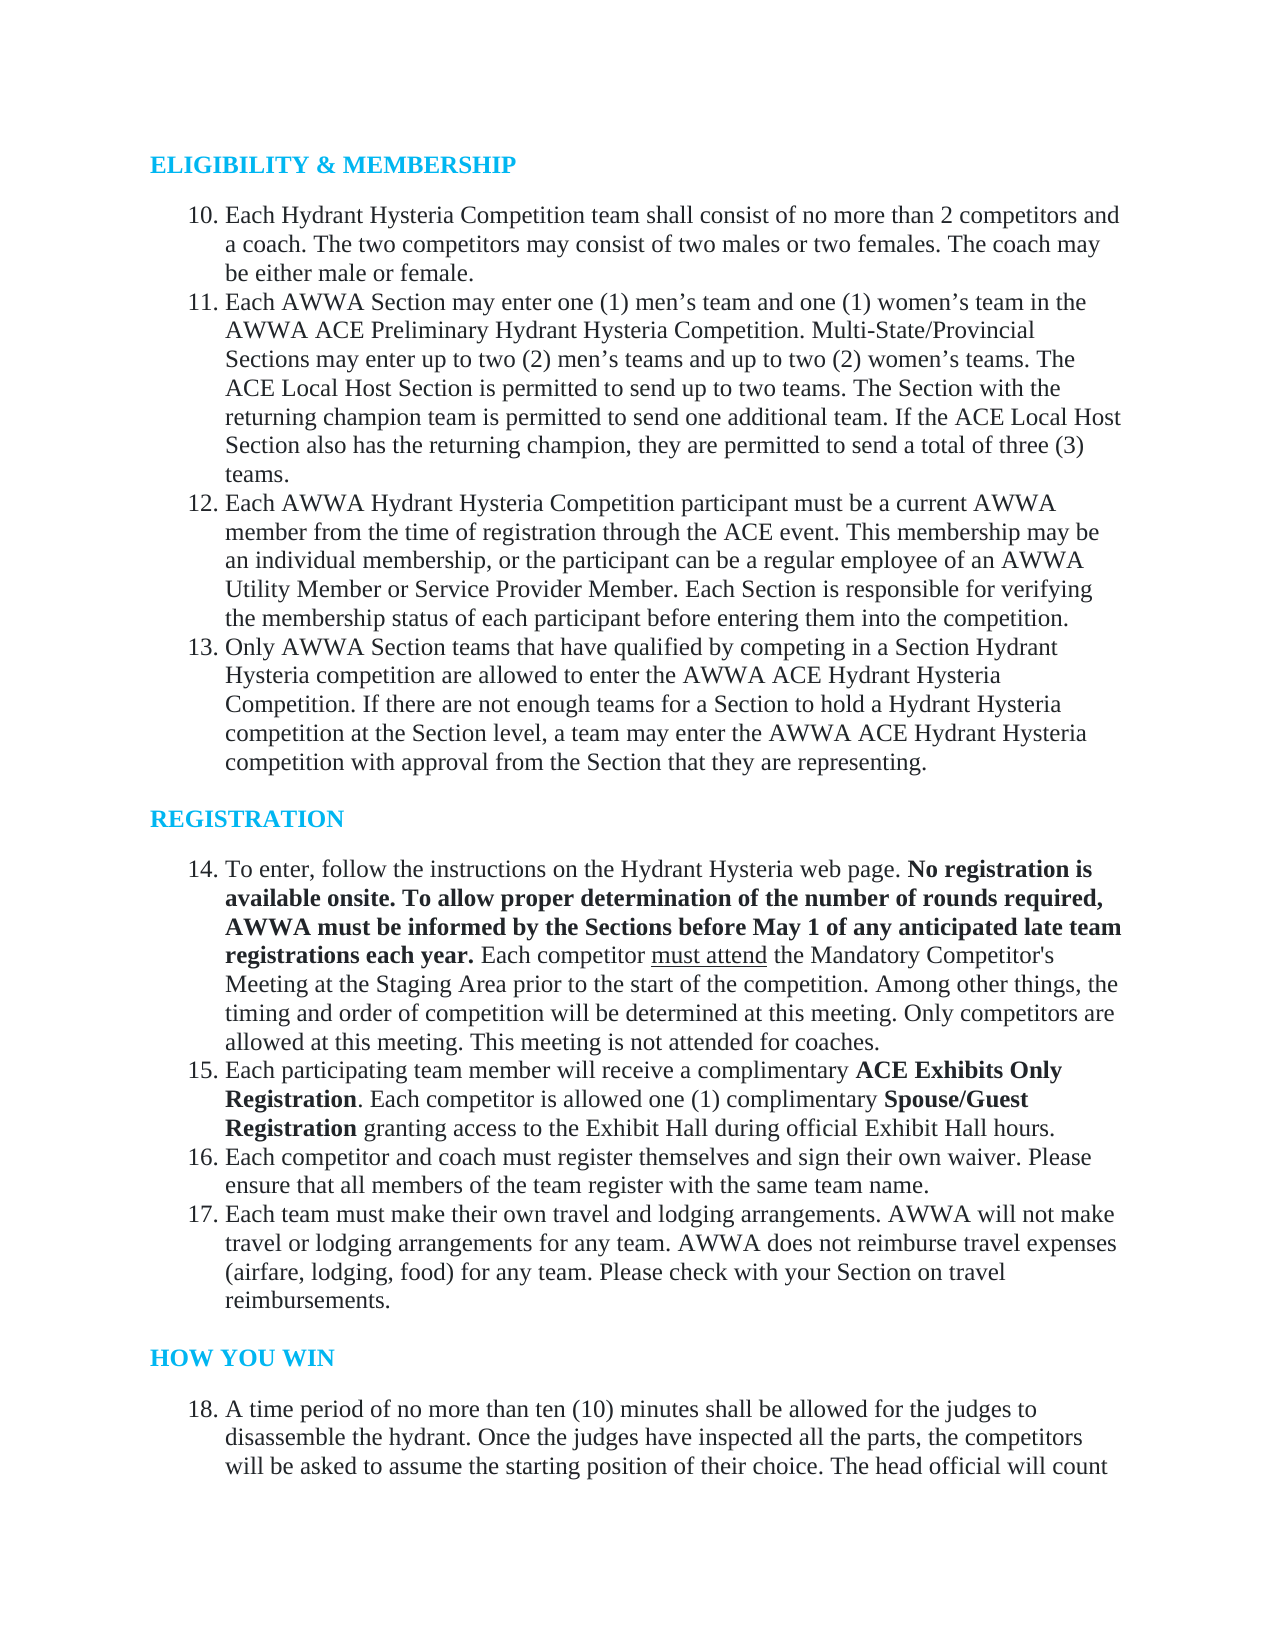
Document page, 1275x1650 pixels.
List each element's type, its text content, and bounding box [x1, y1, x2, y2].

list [187, 1394, 1125, 1480]
list Each AWWA Hydrant Hysteria Competition participant must be a current AWWA member from the time of registration through the ACE event. This membership may be an individual membership, or the participant can be a regular employee of an AWWA Utility Member or Service Provider Member. Each Section is responsible for verifying the membership status of each participant before entering them into the competition. [187, 488, 1125, 632]
list Each competitor and coach must register themselves and sign their own waiver. Please ensure that all members of the team register with the same team name. [187, 1142, 1125, 1199]
text HOW YOU WIN [150, 1343, 1125, 1372]
list Each Hydrant Hysteria Competition team shall consist of no more than 2 competitors and a coach. The two competitors may consist of two males or two females. The coach may be either male or female. [187, 201, 1125, 287]
text REGISTRATION [150, 804, 1125, 832]
list Each AWWA Section may enter one (1) men’s team and one (1) women’s team in the AWWA ACE Preliminary Hydrant Hysteria Competition. Multi-State/Provincial Sections may enter up to two (2) men’s teams and up to two (2) women’s teams. The ACE Local Host Section is permitted to send up to two teams. The Section with the returning champion team is permitted to send one additional team. If the ACE Local Host Section also has the returning champion, they are permitted to send a total of three (3) teams. [187, 287, 1125, 488]
list To enter, follow the instructions on the Hydrant Hysteria web page. No registration is available onsite. To allow proper determination of the number of rounds required, AWWA must be informed by the Sections before May 1 of any anticipated late team registrations each year. Each competitor must attend the Mandatory Competitor's Meeting at the Staging Area prior to the start of the competition. Among other things, the timing and order of competition will be determined at this meeting. Only competitors are allowed at this meeting. This meeting is not attended for coaches. [187, 854, 1125, 1056]
list Only AWWA Section teams that have qualified by competing in a Section Hydrant Hysteria competition are allowed to enter the AWWA ACE Hydrant Hysteria Competition. If there are not enough teams for a Section to hold a Hydrant Hysteria competition at the Section level, a team may enter the AWWA ACE Hydrant Hysteria competition with approval from the Section that they are representing. [187, 632, 1125, 804]
list Each participating team member will receive a complimentary ACE Exhibits Only Registration. Each competitor is allowed one (1) complimentary Spouse/Guest Registration granting access to the Exhibit Hall during official Exhibit Hall hours. [187, 1056, 1125, 1142]
list Each team must make their own travel and lodging arrangements. AWWA will not make travel or lodging arrangements for any team. AWWA does not reimburse travel expenses (airfare, lodging, food) for any team. Please check with your Section on travel reimbursements. [187, 1199, 1125, 1314]
text ELIGIBILITY & MEMBERSHIP [150, 150, 1125, 179]
